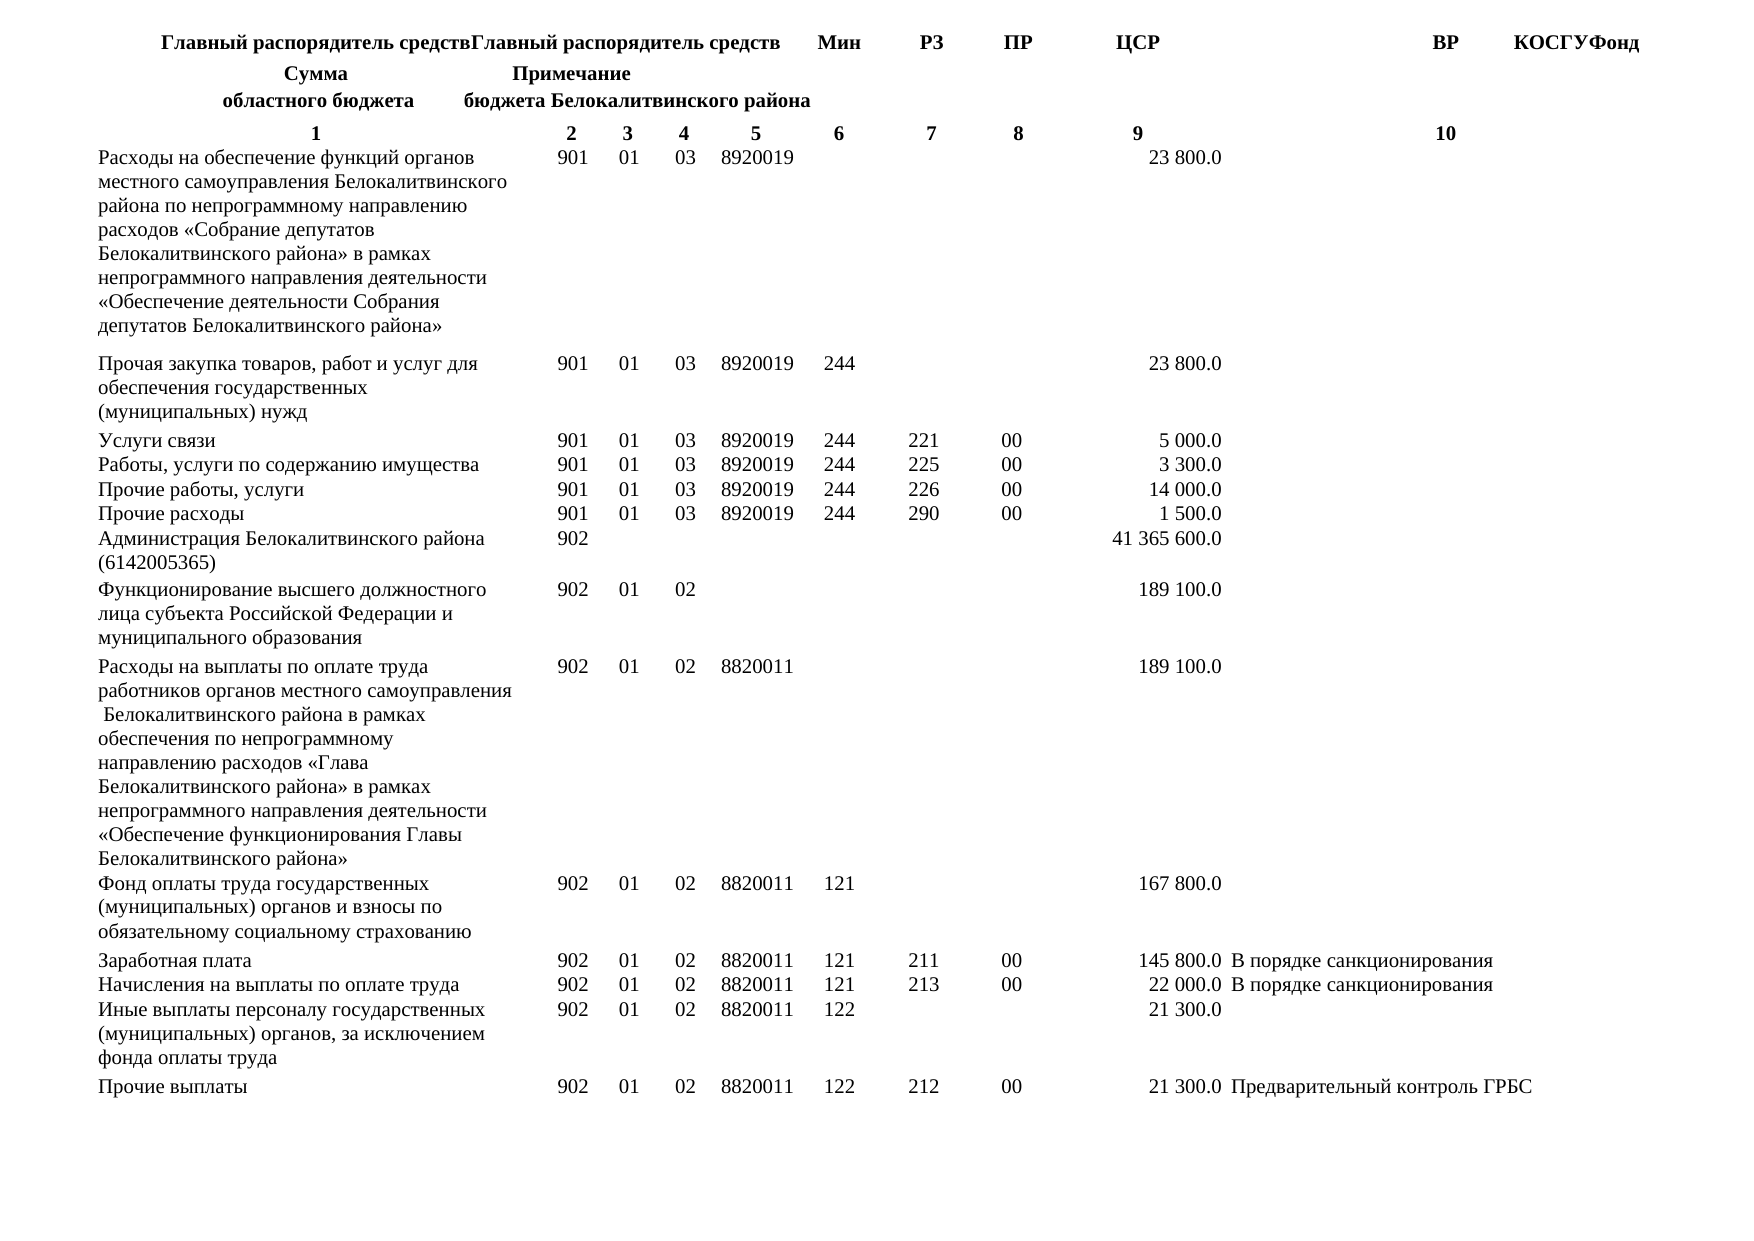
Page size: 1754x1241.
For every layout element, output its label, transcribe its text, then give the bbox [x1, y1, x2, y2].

text работников органов местного самоуправления [88, 678, 1724, 702]
text Главный распорядитель средств Главный распорядитель средств Мин РЗ ПР ЦСР ВР КОСГУ Фонд Сумма Примечание [88, 29, 1724, 88]
text Прочие работы, услуги 901 01 03 8920019 244 226 00 14 000.0 [88, 477, 1724, 501]
text областного бюджета бюджета Белокалитвинского района [88, 88, 1724, 112]
text района по непрограммному направлению [88, 193, 1724, 217]
text Функционирование высшего должностного 902 01 02 189 100.0 [88, 577, 1724, 601]
text Услуги связи 901 01 03 8920019 244 221 00 5 000.0 [88, 428, 1724, 452]
text «Обеспечение функционирования Главы [88, 822, 1724, 846]
text фонда оплаты труда [88, 1044, 1724, 1069]
text Белокалитвинского района» [88, 846, 1724, 870]
text Фонд оплаты труда государственных 902 01 02 8820011 121 167 800.0 [88, 870, 1724, 894]
text лица субъекта Российской Федерации и [88, 601, 1724, 625]
text муниципального образования [88, 625, 1724, 649]
text «Обеспечение деятельности Собрания [88, 289, 1724, 313]
text Белокалитвинского района» в рамках [88, 241, 1724, 265]
text (муниципальных) органов и взносы по [88, 894, 1724, 918]
text местного самоуправления Белокалитвинского [88, 169, 1724, 193]
text (6142005365) [88, 550, 1724, 574]
text Прочие выплаты 902 01 02 8820011 122 212 00 21 300.0 Предварительный контроль ГРБС [88, 1073, 1724, 1098]
text Администрация Белокалитвинского района 902 41 365 600.0 [88, 526, 1724, 550]
text Белокалитвинского района в рамках [88, 702, 1724, 726]
text Белокалитвинского района» в рамках [88, 774, 1724, 798]
text непрограммного направления деятельности [88, 265, 1724, 289]
text Заработная плата 902 01 02 8820011 121 211 00 145 800.0 В порядке санкционирования [88, 947, 1724, 972]
text Работы, услуги по содержанию имущества 901 01 03 8920019 244 225 00 3 300.0 [88, 452, 1724, 476]
text 1 2 3 4 5 6 7 8 9 10 [88, 120, 1724, 144]
text (муниципальных) нужд [88, 399, 1724, 423]
text Расходы на выплаты по оплате труда 902 01 02 8820011 189 100.0 [88, 654, 1724, 678]
text (муниципальных) органов, за исключением [88, 1021, 1724, 1044]
text обеспечения по непрограммному [88, 726, 1724, 750]
text направлению расходов «Глава [88, 750, 1724, 774]
text обязательному социальному страхованию [88, 918, 1724, 943]
text Расходы на обеспечение функций органов 901 01 03 8920019 23 800.0 [88, 145, 1724, 169]
text расходов «Собрание депутатов [88, 217, 1724, 241]
text Иные выплаты персоналу государственных 902 01 02 8820011 122 21 300.0 [88, 996, 1724, 1021]
text Начисления на выплаты по оплате труда 902 01 02 8820011 121 213 00 22 000.0 В порядке санкционирования [88, 972, 1724, 996]
text обеспечения государственных [88, 375, 1724, 399]
text Прочая закупка товаров, работ и услуг для 901 01 03 8920019 244 23 800.0 [88, 351, 1724, 375]
text депутатов Белокалитвинского района» [88, 313, 1724, 337]
text непрограммного направления деятельности [88, 798, 1724, 822]
text Прочие расходы 901 01 03 8920019 244 290 00 1 500.0 [88, 501, 1724, 525]
